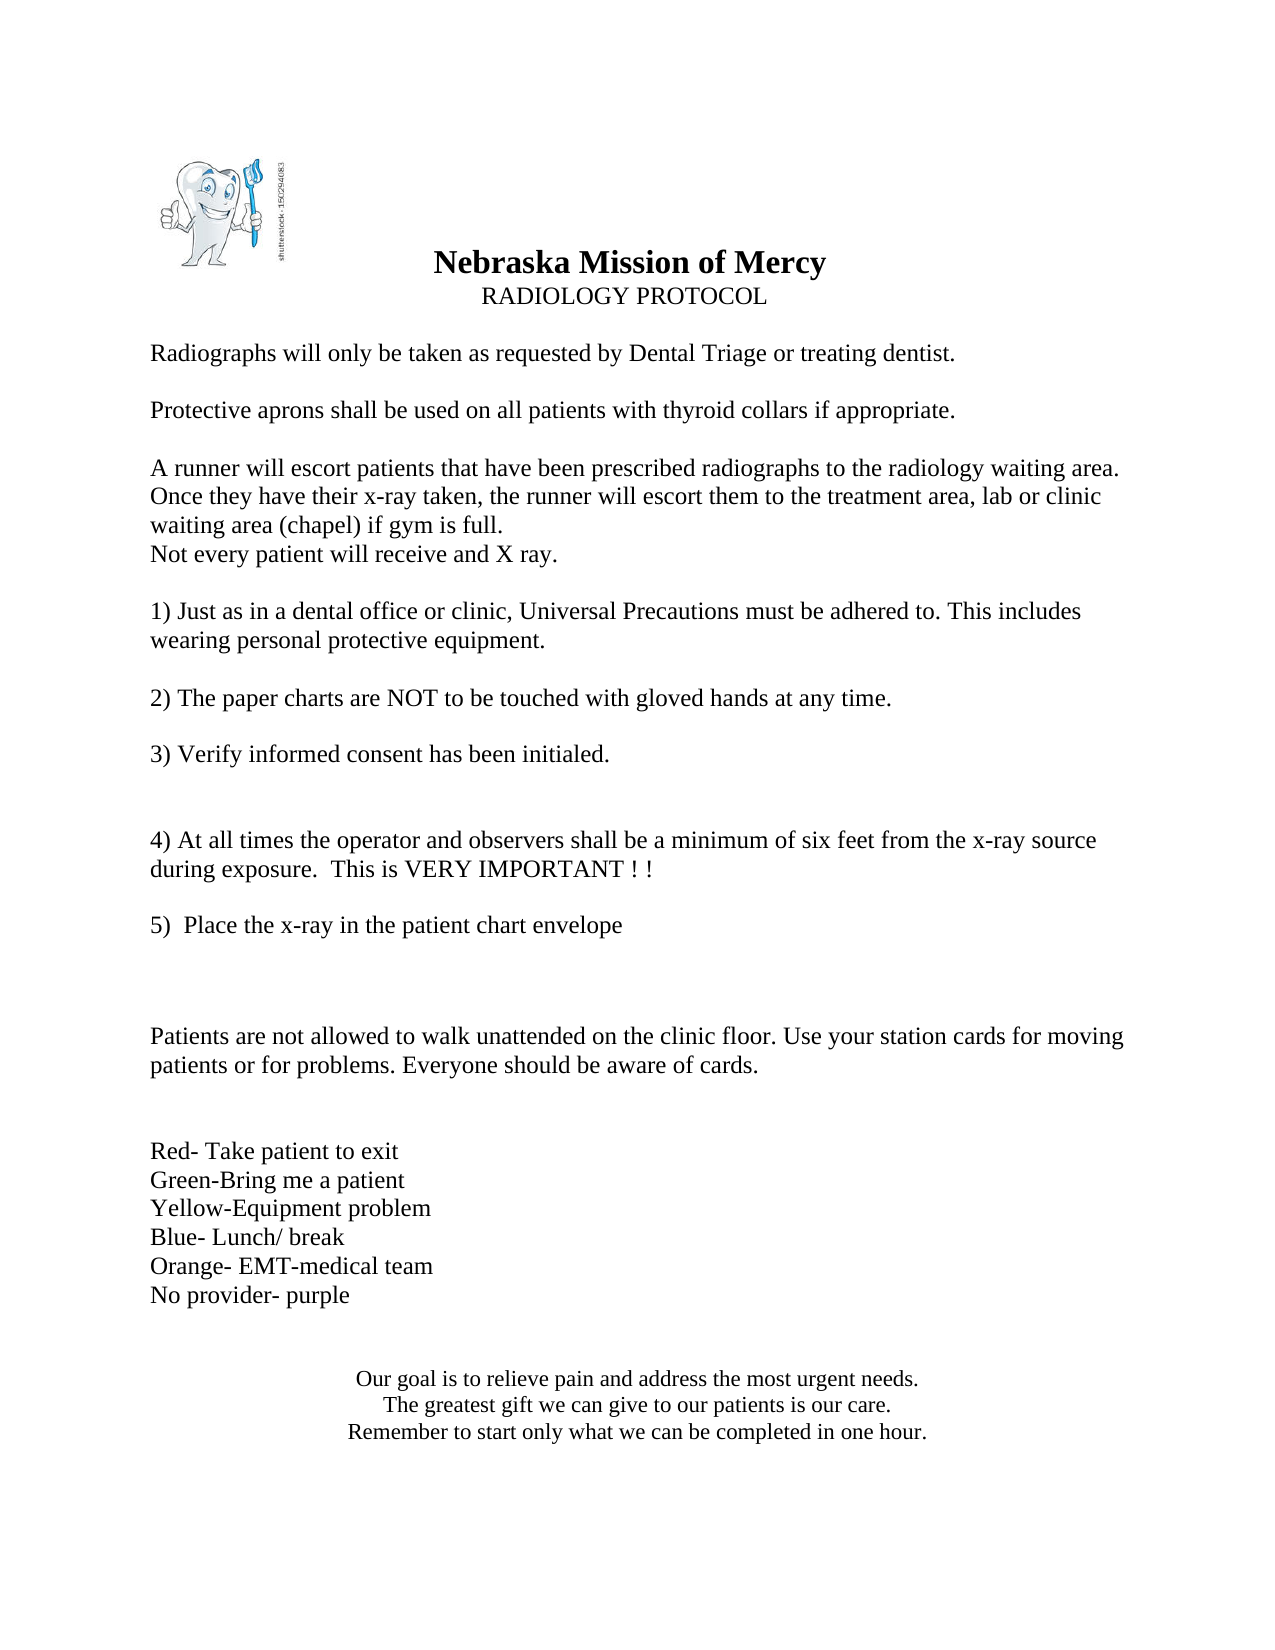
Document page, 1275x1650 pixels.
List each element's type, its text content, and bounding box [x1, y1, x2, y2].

text Blue- Lunch/ break [150, 1222, 1125, 1251]
text RADIOLOGY PROTOCOL [375, 281, 1125, 309]
text 5) Place the x-ray in the patient chart envelope [150, 910, 1125, 939]
text Radiographs will only be taken as requested by Dental Triage or treating dentist. [150, 338, 1125, 366]
text Red- Take patient to exit [150, 1136, 1125, 1165]
text 3) Verify informed consent has been initialed. [150, 739, 1125, 768]
text 1) Just as in a dental office or clinic, Universal Precautions must be adhered to. This includes wearing personal protective equipment. [150, 596, 1125, 654]
text 4) At all times the operator and observers shall be a minimum of six feet from the x-ray source during exposure. This is VERY IMPORTANT ! ! [150, 825, 1125, 882]
text Green-Bring me a patient [150, 1165, 1125, 1193]
text A runner will escort patients that have been prescribed radiographs to the radiology waiting area. Once they have their x-ray taken, the runner will escort them to the treatment area, lab or clinic waiting area (chapel) if gym is full. [150, 453, 1125, 539]
text 2) The paper charts are NOT to be touched with gloved hands at any time. [150, 683, 1125, 711]
text Protective aprons shall be used on all patients with thyroid collars if appropriate. [150, 395, 1125, 424]
text Nebraska Mission of Mercy [150, 150, 1125, 281]
text No provider- purple [150, 1280, 1125, 1308]
text Our goal is to relieve pain and address the most urgent needs. [150, 1365, 1125, 1392]
text Yellow-Equipment problem [150, 1193, 1125, 1222]
picture [150, 150, 288, 274]
text Remember to start only what we can be completed in one hour. [150, 1418, 1125, 1444]
text The greatest gift we can give to our patients is our care. [150, 1392, 1125, 1418]
text Orange- EMT-medical team [150, 1251, 1125, 1280]
text Not every patient will receive and X ray. [150, 539, 1125, 568]
text Patients are not allowed to walk unattended on the clinic floor. Use your station cards for moving patients or for problems. Everyone should be aware of cards. [150, 1021, 1125, 1078]
